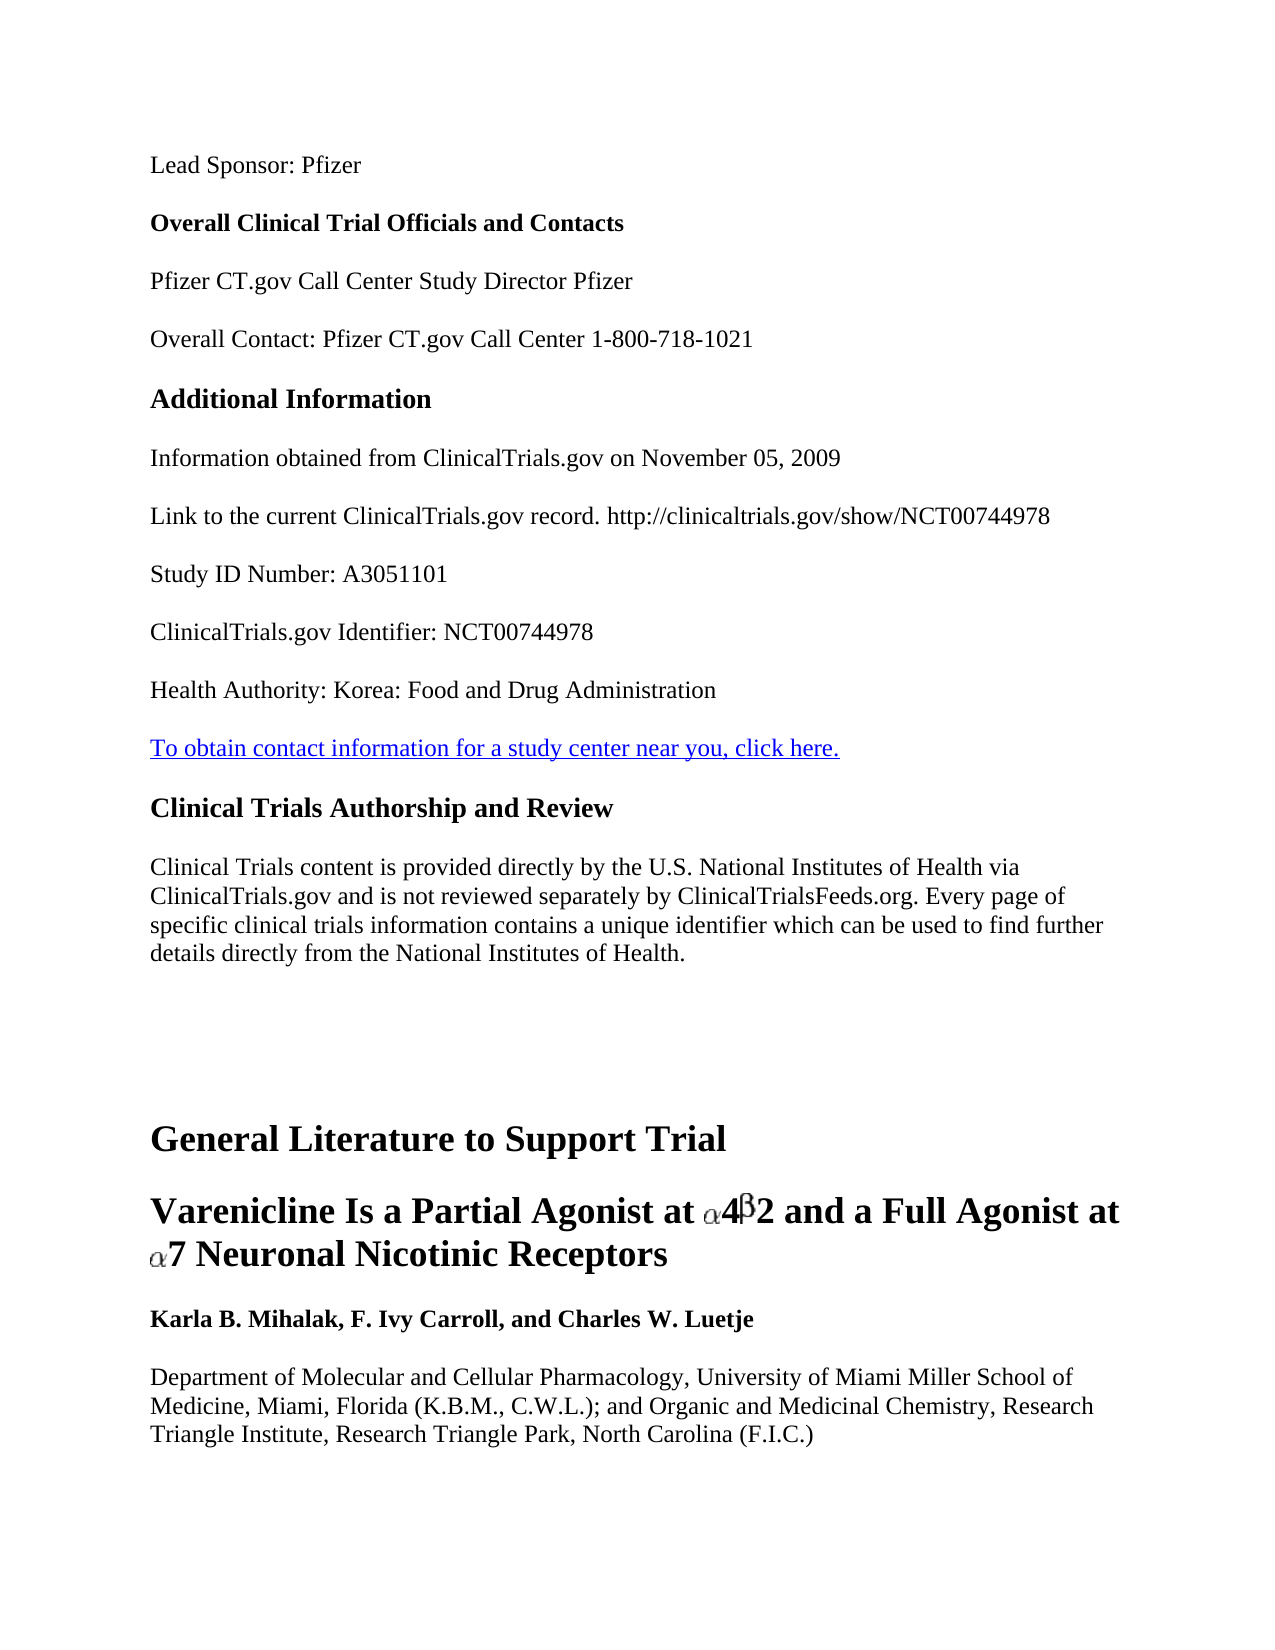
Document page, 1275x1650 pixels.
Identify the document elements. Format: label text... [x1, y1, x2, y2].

text Overall Contact: Pfizer CT.gov Call Center 1-800-718-1021 [150, 324, 1125, 352]
text Clinical Trials content is provided directly by the U.S. National Institutes of Health via ClinicalTrials.gov and is not reviewed separately by ClinicalTrialsFeeds.org. Every page of specific clinical trials information contains a unique identifier which can be used to find further details directly from the National Institutes of Health. [150, 852, 1125, 967]
text Varenicline Is a Partial Agonist at 42 and a Full Agonist at 7 Neuronal Nicotinic Receptors [150, 1189, 1125, 1275]
text Study ID Number: A3051101 [150, 559, 1125, 588]
text Pfizer CT.gov Call Center Study Director Pfizer [150, 266, 1125, 294]
text Link to the current ClinicalTrials.gov record. http://clinicaltrials.gov/show/NCT00744978 [150, 501, 1125, 530]
text Karla B. Mihalak, F. Ivy Carroll, and Charles W. Luetje [150, 1304, 1125, 1333]
picture [704, 1209, 722, 1224]
text Overall Clinical Trial Officials and Contacts [150, 208, 1125, 237]
picture [150, 1252, 168, 1267]
text Clinical Trials Authorship and Review [150, 791, 1125, 823]
text Additional Information [150, 382, 1125, 414]
text ClinicalTrials.gov Identifier: NCT00744978 [150, 617, 1125, 646]
text To obtain contact information for a study center near you, click here. [150, 733, 1125, 762]
text General Literature to Support Trial [150, 1116, 1125, 1159]
picture [740, 1193, 756, 1224]
text Health Authority: Korea: Food and Drug Administration [150, 675, 1125, 704]
text Lead Sponsor: Pfizer [150, 150, 1125, 179]
text Information obtained from ClinicalTrials.gov on November 05, 2009 [150, 443, 1125, 472]
text Department of Molecular and Cellular Pharmacology, University of Miami Miller School of Medicine, Miami, Florida (K.B.M., C.W.L.); and Organic and Medicinal Chemistry, Research Triangle Institute, Research Triangle Park, North Carolina (F.I.C.) [150, 1362, 1125, 1448]
